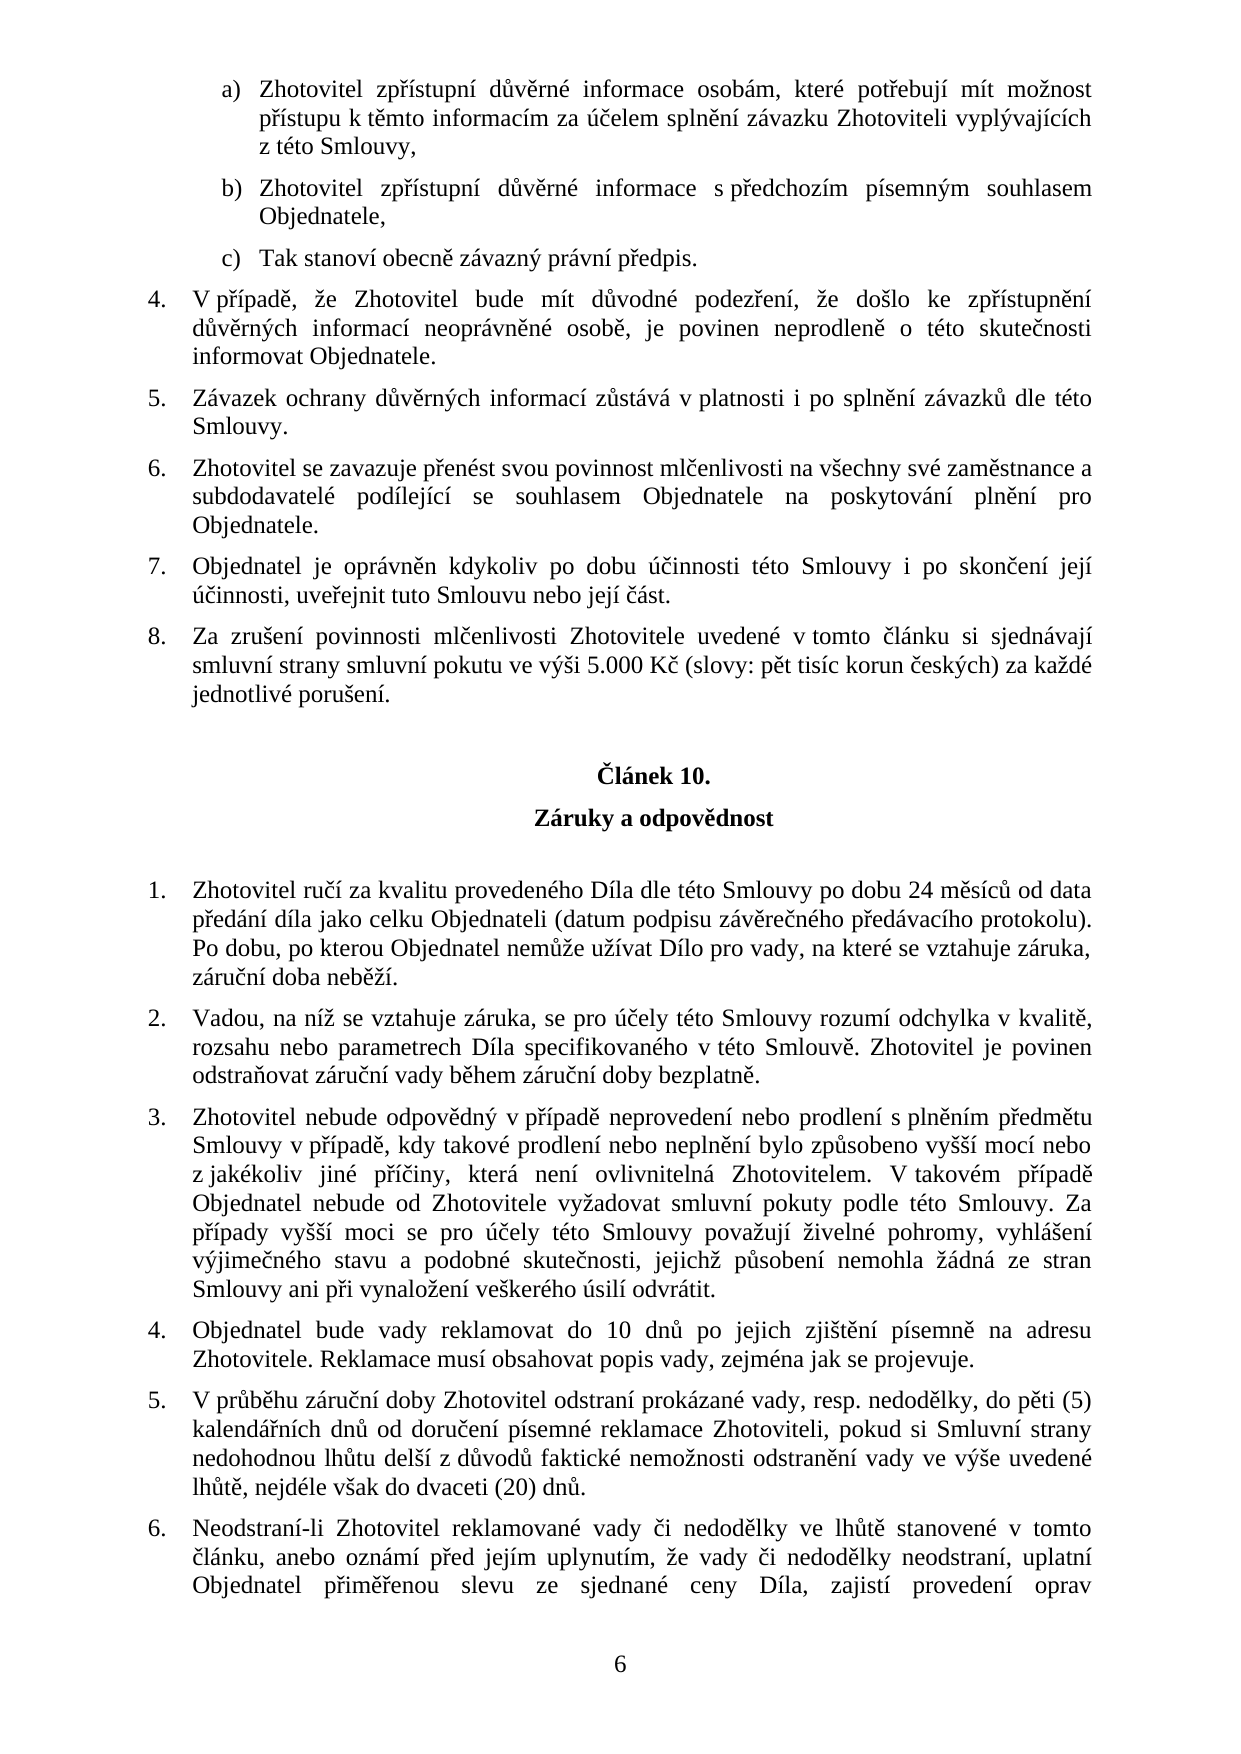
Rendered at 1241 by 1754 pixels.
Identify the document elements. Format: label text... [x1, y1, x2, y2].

list V průběhu záruční doby Zhotovitel odstraní prokázané vady, resp. nedodělky, do pěti (5) kalendářních dnů od doručení písemné reklamace Zhotoviteli, pokud si Smluvní strany nedohodnou lhůtu delší z důvodů faktické nemožnosti odstranění vady ve výše uvedené lhůtě, nejdéle však do dvaceti (20) dnů. [148, 1386, 1093, 1501]
list Tak stanoví obecně závazný právní předpis. [221, 243, 1093, 271]
list Objednatel je oprávněn kdykoliv po dobu účinnosti této Smlouvy i po skončení její účinnosti, uveřejnit tuto Smlouvu nebo její část. [148, 551, 1093, 609]
list Zhotovitel se zavazuje přenést svou povinnost mlčenlivosti na všechny své zaměstnance a subdodavatelé podílející se souhlasem Objednatele na poskytování plnění pro Objednatele. [148, 453, 1093, 539]
list Zhotovitel zpřístupní důvěrné informace osobám, které potřebují mít možnost přístupu k těmto informacím za účelem splnění závazku Zhotoviteli vyplývajících z této Smlouvy, [221, 74, 1093, 160]
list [148, 1513, 1093, 1599]
list Vadou, na níž se vztahuje záruka, se pro účely této Smlouvy rozumí odchylka v kvalitě, rozsahu nebo parametrech Díla specifikovaného v této Smlouvě. Zhotovitel je povinen odstraňovat záruční vady během záruční doby bezplatně. [148, 1003, 1093, 1089]
list Objednatel bude vady reklamovat do 10 dnů po jejich zjištění písemně na adresu Zhotovitele. Reklamace musí obsahovat popis vady, zejména jak se projevuje. [148, 1316, 1093, 1373]
list V případě, že Zhotovitel bude mít důvodné podezření, že došlo ke zpřístupnění důvěrných informací neoprávněné osobě, je povinen neprodleně o této skutečnosti informovat Objednatele. [148, 284, 1093, 370]
text Článek 10. [215, 761, 1093, 790]
list Závazek ochrany důvěrných informací zůstává v platnosti i po splnění závazků dle této Smlouvy. [148, 383, 1093, 440]
text Záruky a odpovědnost [215, 803, 1093, 831]
list Zhotovitel nebude odpovědný v případě neprovedení nebo prodlení s plněním předmětu Smlouvy v případě, kdy takové prodlení nebo neplnění bylo způsobeno vyšší mocí nebo z jakékoliv jiné příčiny, která není ovlivnitelná Zhotovitelem. V takovém případě Objednatel nebude od Zhotovitele vyžadovat smluvní pokuty podle této Smlouvy. Za případy vyšší moci se pro účely této Smlouvy považují živelné pohromy, vyhlášení výjimečného stavu a podobné skutečnosti, jejichž působení nemohla žádná ze stran Smlouvy ani při vynaložení veškerého úsilí odvrátit. [148, 1102, 1093, 1303]
list Zhotovitel zpřístupní důvěrné informace s předchozím písemným souhlasem Objednatele, [221, 173, 1093, 230]
list Za zrušení povinnosti mlčenlivosti Zhotovitele uvedené v tomto článku si sjednávají smluvní strany smluvní pokutu ve výši 5.000 Kč (slovy: pět tisíc korun českých) za každé jednotlivé porušení. [148, 621, 1093, 708]
list Zhotovitel ručí za kvalitu provedeného Díla dle této Smlouvy po dobu 24 měsíců od data předání díla jako celku Objednateli (datum podpisu závěrečného předávacího protokolu). Po dobu, po kterou Objednatel nemůže užívat Dílo pro vady, na které se vztahuje záruka, záruční doba neběží. [148, 876, 1093, 991]
